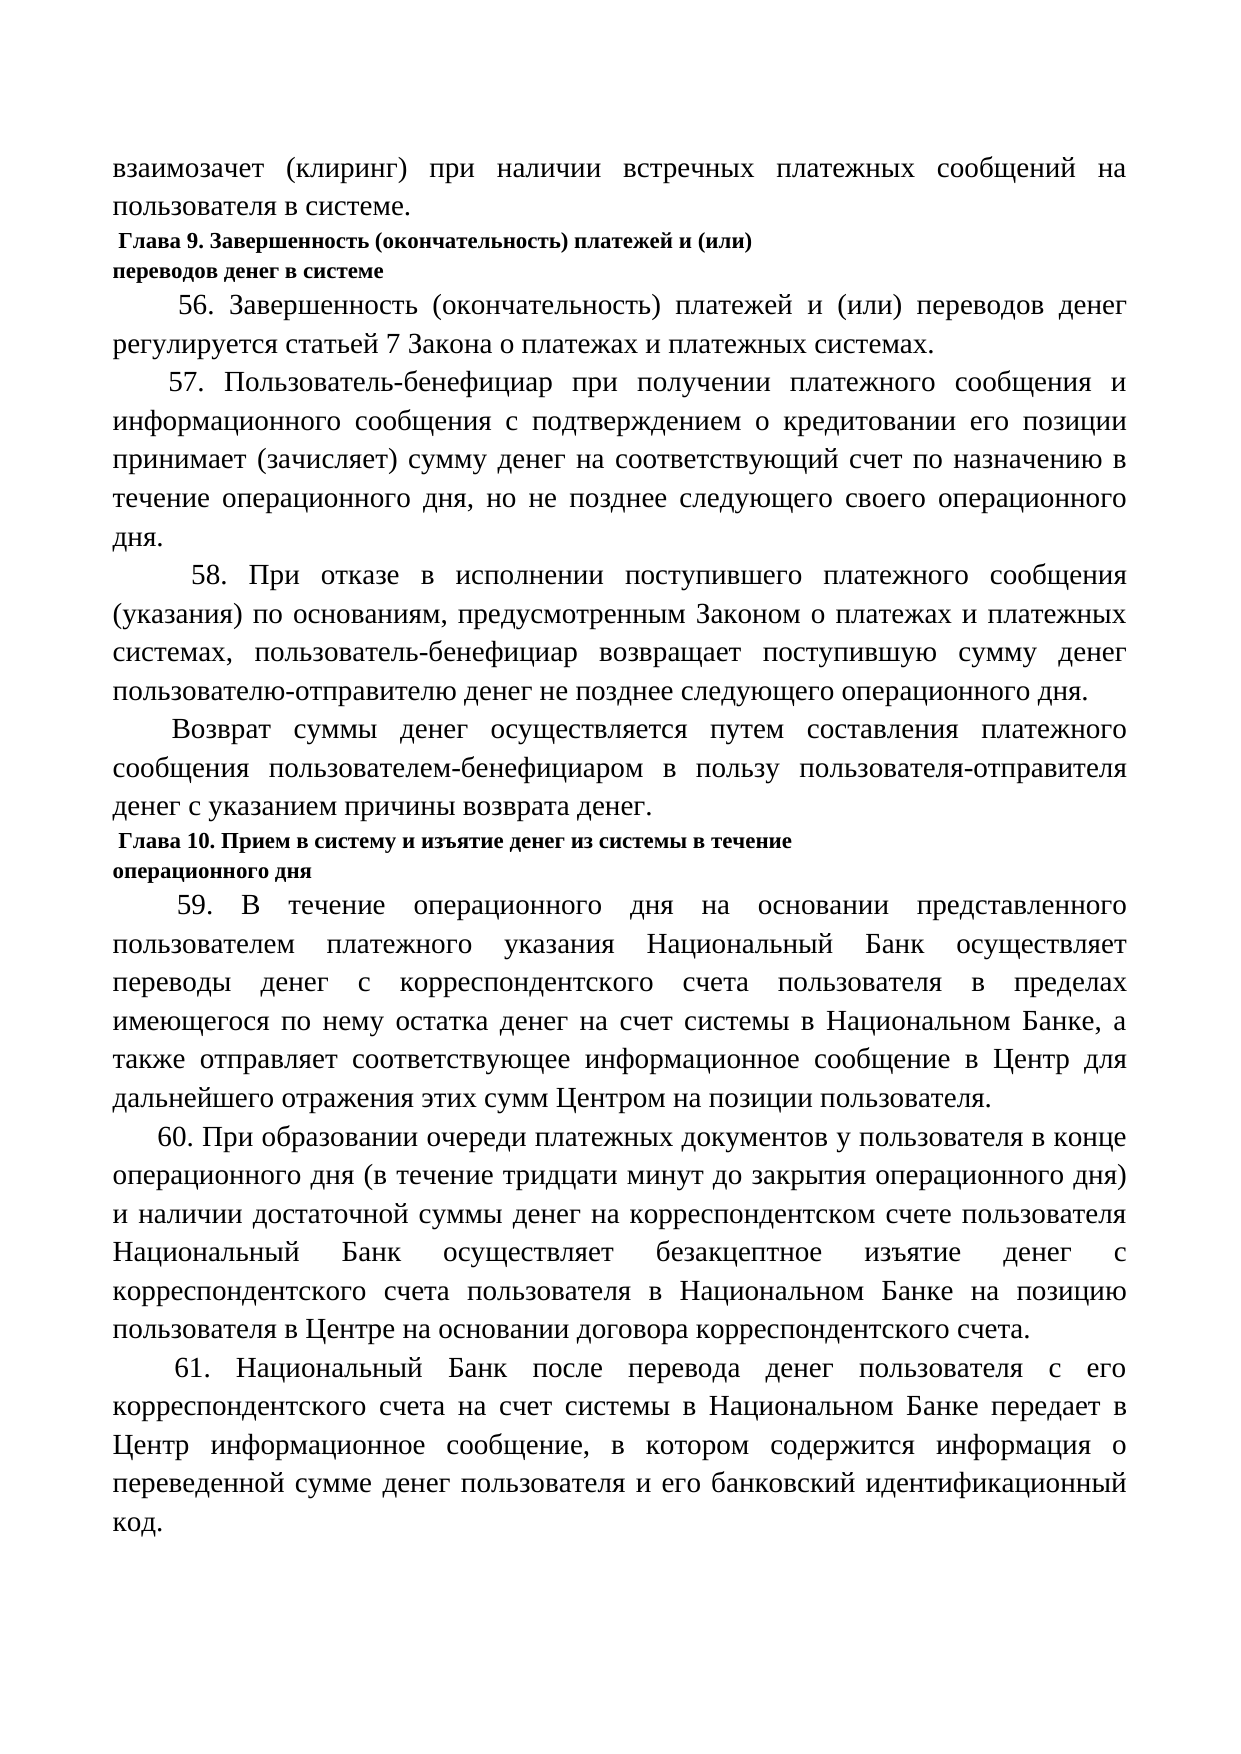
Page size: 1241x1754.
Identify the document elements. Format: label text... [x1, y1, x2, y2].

text 59. В течение операционного дня на основании представленного пользователем платежного указания Национальный Банк осуществляет переводы денег с корреспондентского счета пользователя в пределах имеющегося по нему остатка денег на счет системы в Национальном Банке, а также отправляет соответствующее информационное сообщение в Центр для дальнейшего отражения этих сумм Центром на позиции пользователя. [112, 887, 1128, 1114]
text Возврат суммы денег осуществляется путем составления платежного сообщения пользователем-бенефициаром в пользу пользователя-отправителя денег с указанием причины возврата денег. [112, 711, 1128, 822]
text 58. При отказе в исполнении поступившего платежного сообщения (указания) по основаниям, предусмотренным Законом о платежах и платежных системах, пользователь-бенефициар возвращает поступившую сумму денег пользователю-отправителю денег не позднее следующего операционного дня. [112, 557, 1128, 706]
text Глава 10. Прием в систему и изъятие денег из системы в течение операционного дня [112, 827, 1128, 884]
text 60. При образовании очереди платежных документов у пользователя в конце операционного дня (в течение тридцати минут до закрытия операционного дня) и наличии достаточной суммы денег на корреспондентском счете пользователя Национальный Банк осуществляет безакцептное изъятие денег с корреспондентского счета пользователя в Национальном Банке на позицию пользователя в Центре на основании договора корреспондентского счета. [112, 1119, 1128, 1345]
text 56. Завершенность (окончательность) платежей и (или) переводов денег регулируется статьей 7 Закона о платежах и платежных системах. [112, 287, 1128, 359]
text 57. Пользователь-бенефициар при получении платежного сообщения и информационного сообщения с подтверждением о кредитовании его позиции принимает (зачисляет) сумму денег на соответствующий счет по назначению в течение операционного дня, но не позднее следующего своего операционного дня. [112, 364, 1128, 552]
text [112, 150, 1128, 222]
text 61. Национальный Банк после перевода денег пользователя с его корреспондентского счета на счет системы в Национальном Банке передает в Центр информационное сообщение, в котором содержится информация о переведенной сумме денег пользователя и его банковский идентификационный код. [112, 1350, 1128, 1538]
text Глава 9. Завершенность (окончательность) платежей и (или) переводов денег в системе [112, 227, 1128, 284]
